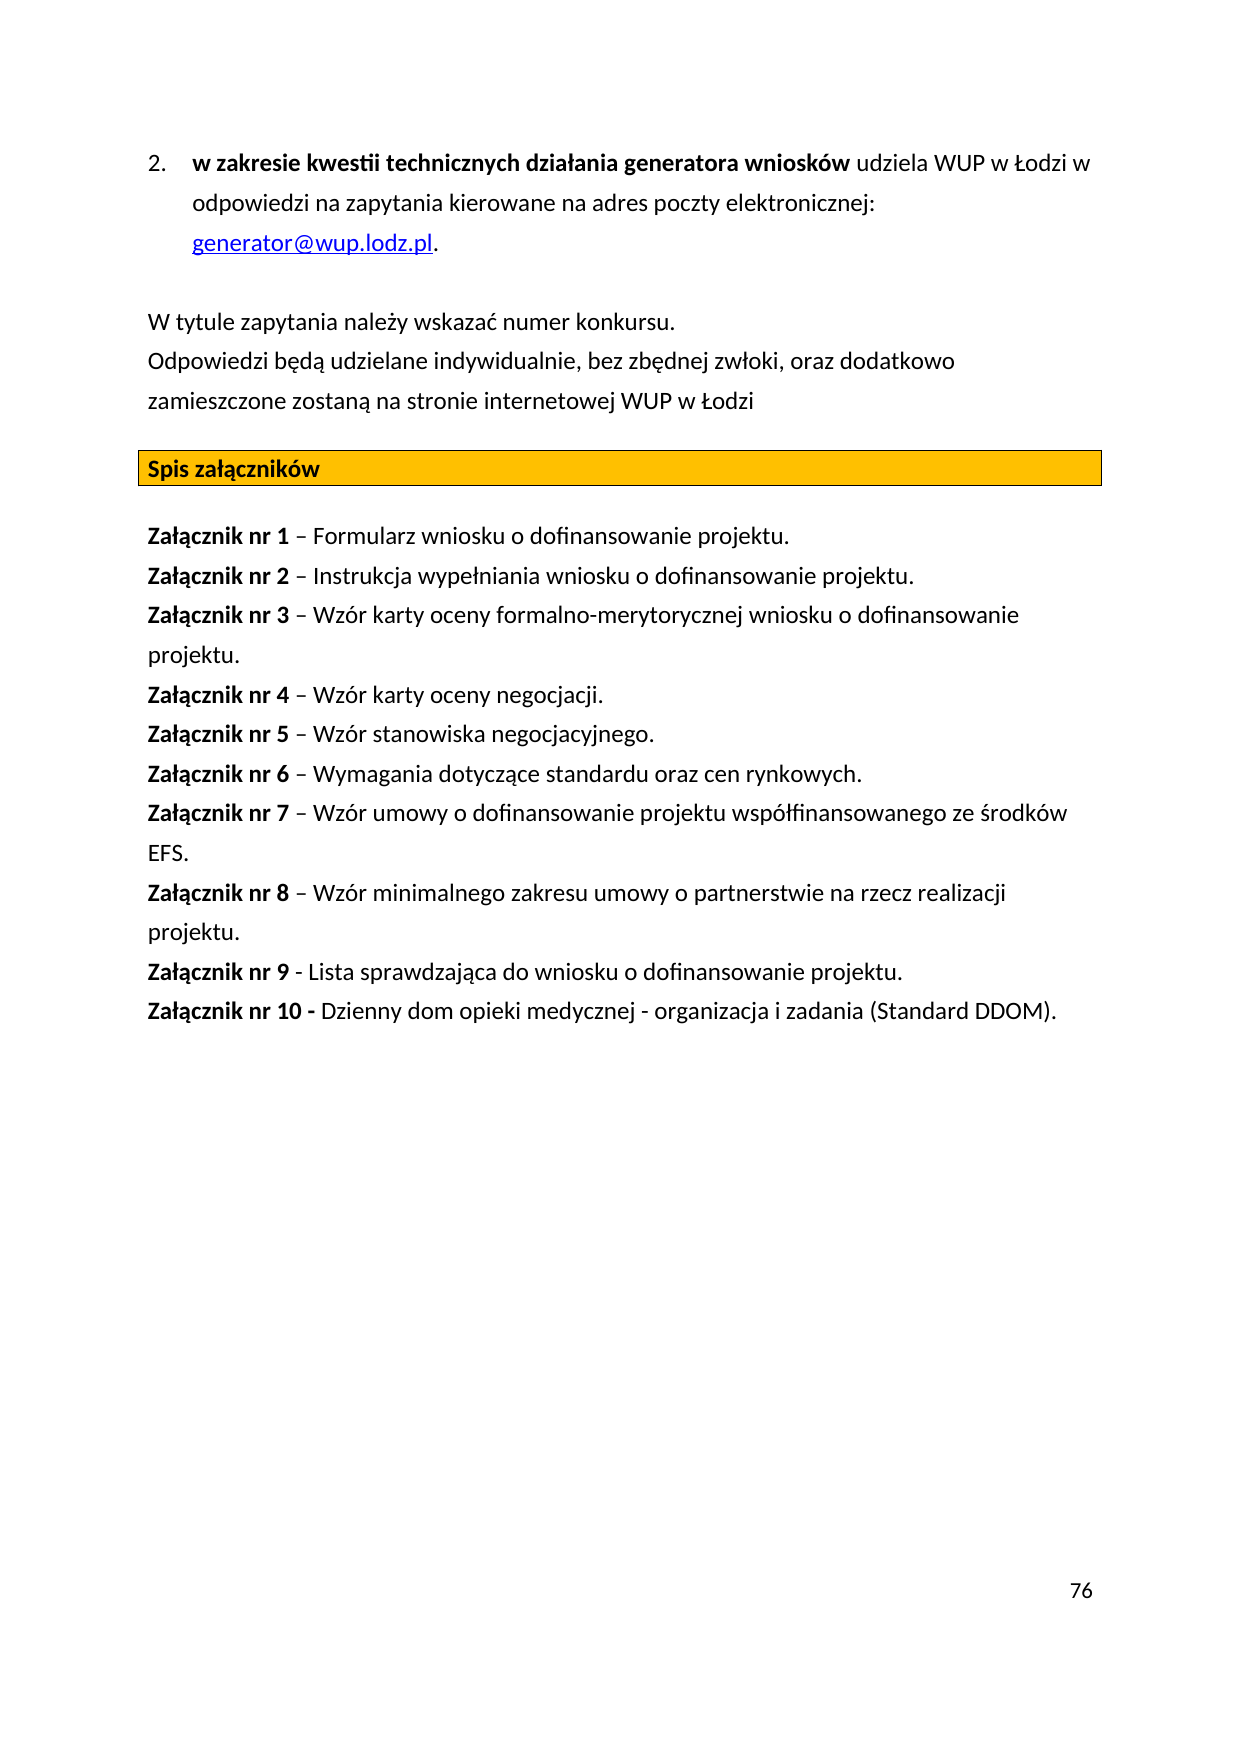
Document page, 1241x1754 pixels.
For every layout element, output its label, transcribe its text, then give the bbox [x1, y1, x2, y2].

text Załącznik nr 10 - Dzienny dom opieki medycznej - organizacja i zadania (Standard DDOM). [148, 996, 1093, 1026]
list w zakresie kwestii technicznych działania generatora wniosków udziela WUP w Łodzi w odpowiedzi na zapytania kierowane na adres poczty elektronicznej: generator@wup.lodz.pl. [148, 148, 1093, 257]
text Załącznik nr 7 – Wzór umowy o dofinansowanie projektu współfinansowanego ze środków EFS. [148, 798, 1093, 868]
text Załącznik nr 5 – Wzór stanowiska negocjacyjnego. [148, 718, 1093, 749]
text Załącznik nr 3 – Wzór karty oceny formalno-merytorycznej wniosku o dofinansowanie projektu. [148, 600, 1093, 670]
text Załącznik nr 6 – Wymagania dotyczące standardu oraz cen rynkowych. [148, 758, 1093, 788]
text Załącznik nr 1 – Formularz wniosku o dofinansowanie projektu. [148, 521, 1093, 551]
text Odpowiedzi będą udzielane indywidualnie, bez zbędnej zwłoki, oraz dodatkowo zamieszczone zostaną na stronie internetowej WUP w Łodzi www.rpo.wup.lodz.pl [148, 346, 1093, 416]
text Załącznik nr 2 – Instrukcja wypełniania wniosku o dofinansowanie projektu. [148, 560, 1093, 591]
text Załącznik nr 9 - Lista sprawdzająca do wniosku o dofinansowanie projektu. [148, 956, 1093, 986]
text Spis załączników [139, 451, 1101, 485]
text W tytule zapytania należy wskazać numer konkursu. [148, 306, 1093, 336]
text Załącznik nr 4 – Wzór karty oceny negocjacji. [148, 679, 1093, 709]
text Załącznik nr 8 – Wzór minimalnego zakresu umowy o partnerstwie na rzecz realizacji projektu. [148, 877, 1093, 947]
